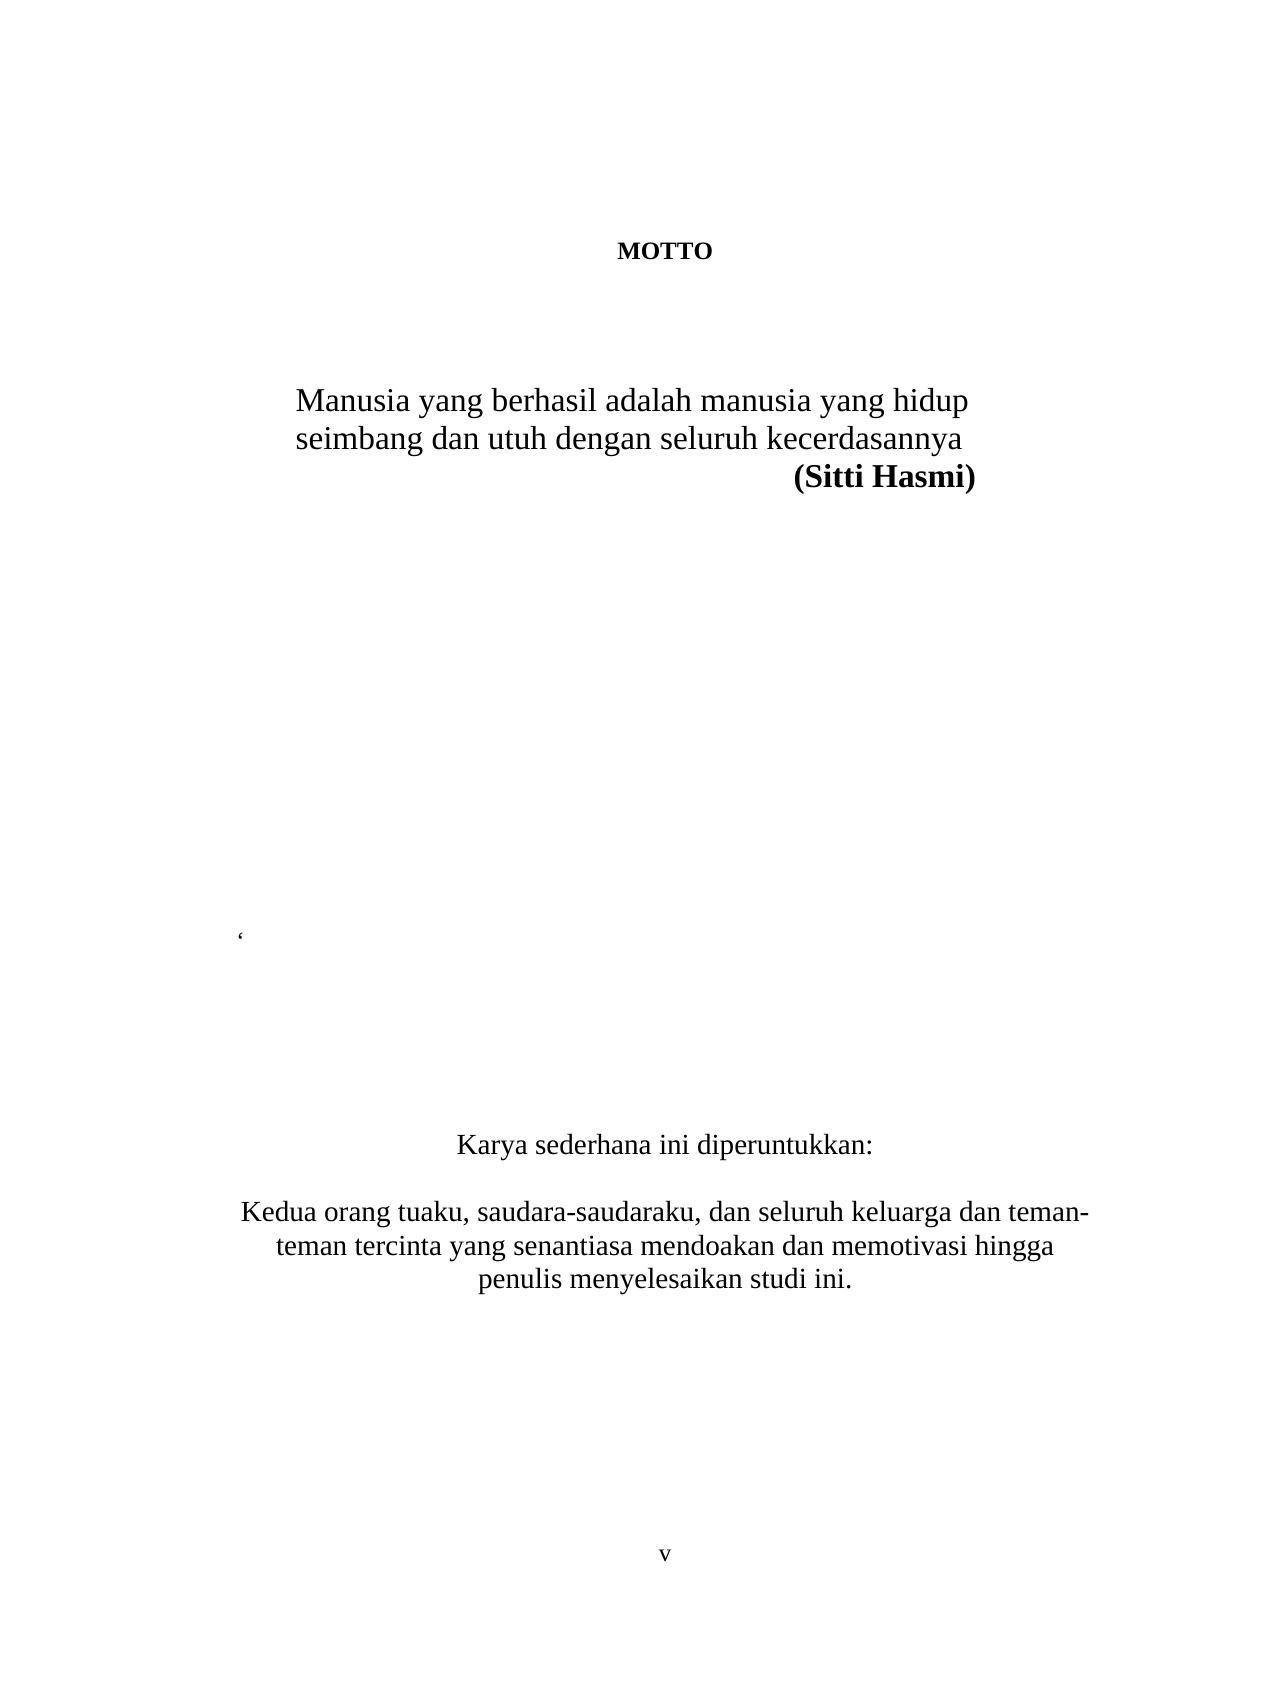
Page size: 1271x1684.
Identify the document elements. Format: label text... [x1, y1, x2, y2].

text Manusia yang berhasil adalah manusia yang hidup seimbang dan utuh dengan seluruh kecerdasannya [295, 380, 1094, 457]
subtitle MOTTO [236, 236, 1094, 265]
text ‘ [236, 926, 1094, 955]
text (Sitti Hasmi) [236, 457, 976, 495]
text Kedua orang tuaku, saudara-saudaraku, dan seluruh keluarga dan teman-teman tercinta yang senantiasa mendoakan dan memotivasi hingga penulis menyelesaikan studi ini. [236, 1194, 1094, 1295]
text Karya sederhana ini diperuntukkan: [236, 1127, 1094, 1161]
